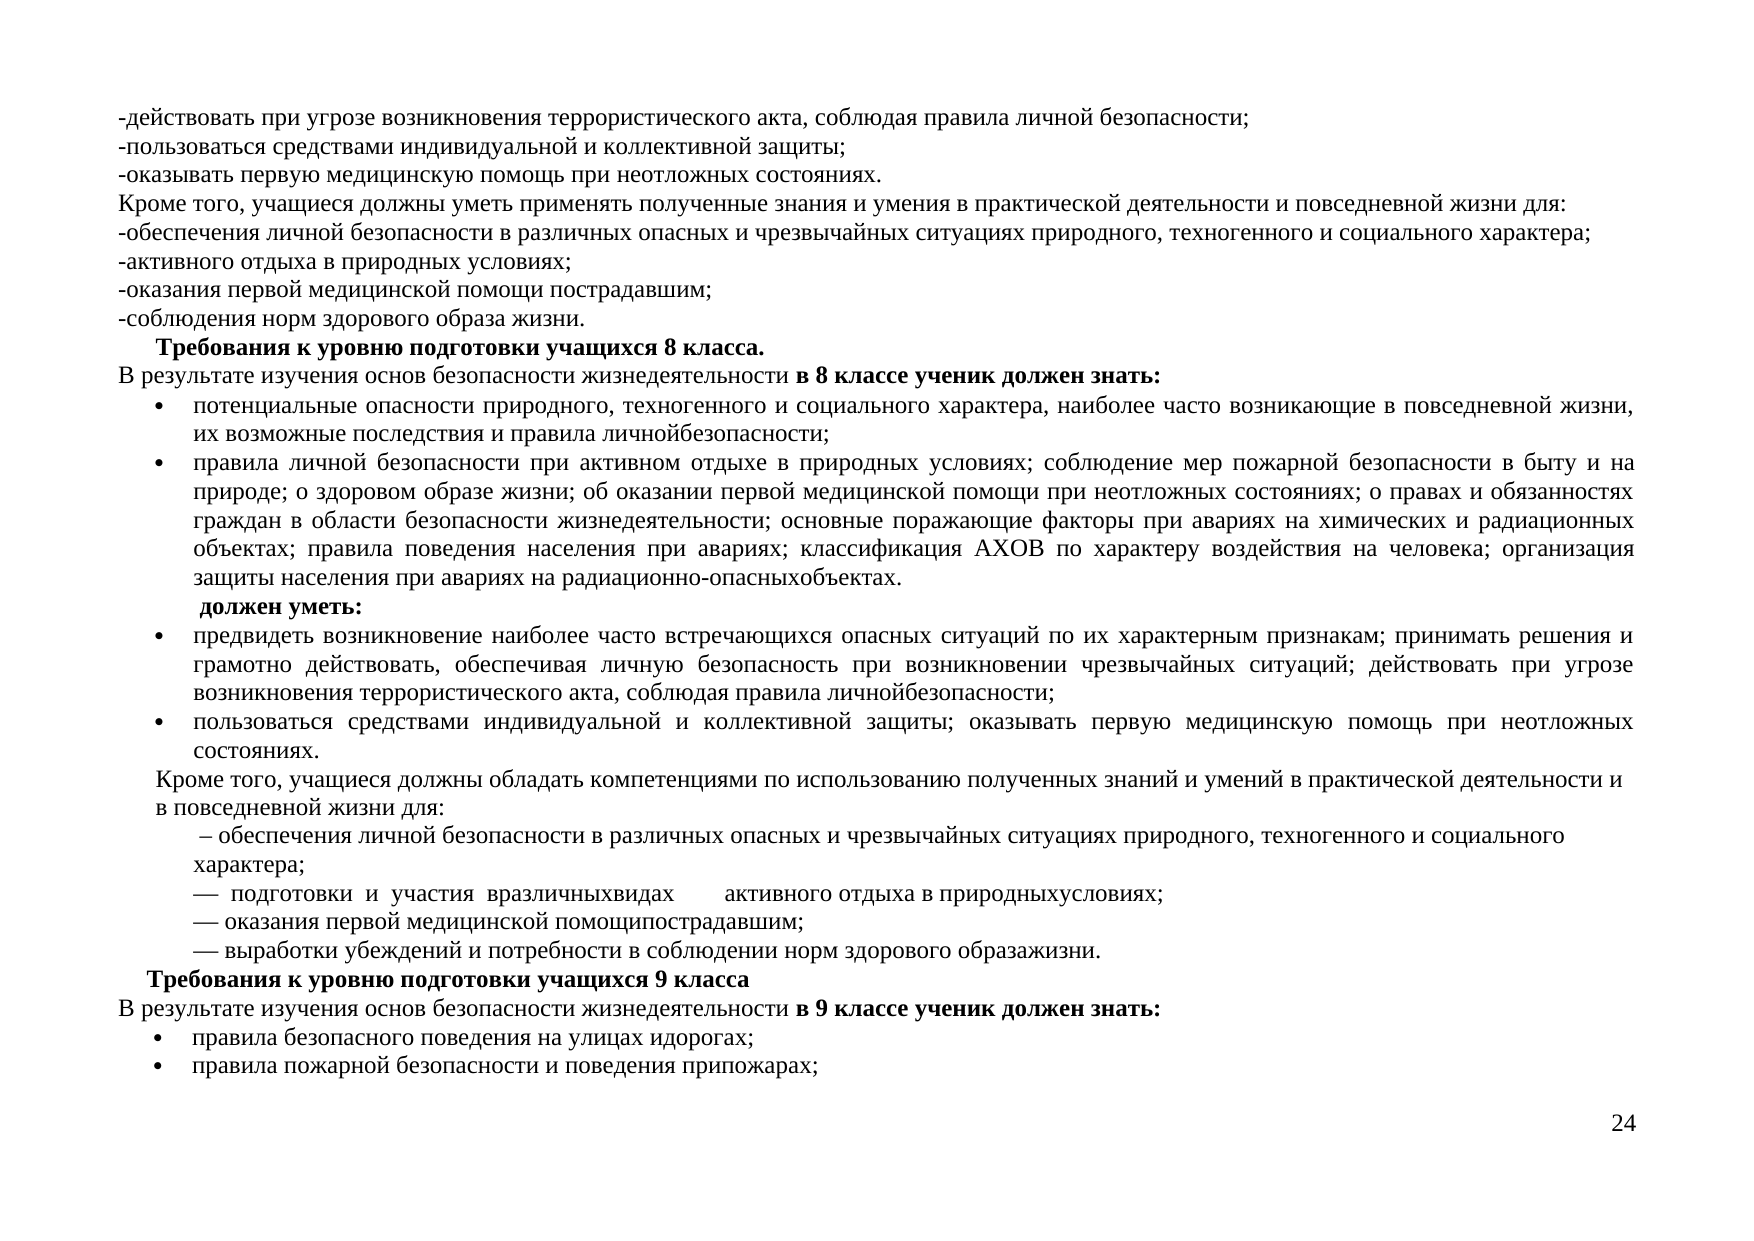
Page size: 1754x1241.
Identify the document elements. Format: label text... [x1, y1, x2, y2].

text -обеспечения личной безопасности в различных опасных и чрезвычайных ситуациях природного, техногенного и социального характера; [118, 217, 1660, 246]
text -действовать при угрозе возникновения террористического акта, соблюдая правила личной безопасности; [118, 102, 1660, 131]
list предвидеть возникновение наиболее часто встречающихся опасных ситуаций по их характерным признакам; принимать решения и грамотно действовать, обеспечивая личную безопасность при возникновении чрезвычайных ситуаций; действовать при угрозе возникновения террористического акта, соблюдая правила личнойбезопасности; [155, 620, 1635, 706]
text В результате изучения основ безопасности жизнедеятельности в 9 классе ученик должен знать: [118, 993, 1660, 1022]
text -оказывать первую медицинскую помощь при неотложных состояниях. [118, 159, 1660, 188]
list правила безопасного поведения на улицах идорогах; [154, 1022, 1660, 1050]
text -пользоваться средствами индивидуальной и коллективной защиты; [118, 131, 1660, 159]
list правила пожарной безопасности и поведения припожарах; [154, 1050, 1660, 1079]
list пользоваться средствами индивидуальной и коллективной защиты; оказывать первую медицинскую помощь при неотложных состояниях. [155, 706, 1634, 764]
list оказания первой медицинской помощипострадавшим; [193, 906, 1660, 935]
subtitle должен уметь: [199, 591, 1660, 620]
list выработки убеждений и потребности в соблюдении норм здорового образажизни. [193, 935, 1660, 964]
list подготовки и участия вразличныхвидах активного отдыха в природныхусловиях; [193, 878, 1660, 906]
list потенциальные опасности природного, техногенного и социального характера, наиболее часто возникающие в повседневной жизни, их возможные последствия и правила личнойбезопасности; [155, 390, 1635, 447]
text В результате изучения основ безопасности жизнедеятельности в 8 классе ученик должен знать: [118, 361, 1660, 389]
text -оказания первой медицинской помощи пострадавшим; [118, 274, 1660, 303]
text Кроме того, учащиеся должны обладать компетенциями по использованию полученных знаний и умений в практической деятельности и в повседневной жизни для: [155, 764, 1634, 821]
text – обеспечения личной безопасности в различных опасных и чрезвычайных ситуациях природного, техногенного и социального характера; [193, 821, 1660, 878]
subtitle Требования к уровню подготовки учащихся 9 класса [146, 964, 1660, 993]
text Кроме того, учащиеся должны уметь применять полученные знания и умения в практической деятельности и повседневной жизни для: [118, 188, 1660, 217]
subtitle Требования к уровню подготовки учащихся 8 класса. [155, 332, 1660, 361]
list правила личной безопасности при активном отдыхе в природных условиях; соблюдение мер пожарной безопасности в быту и на природе; о здоровом образе жизни; об оказании первой медицинской помощи при неотложных состояниях; о правах и обязанностях граждан в области безопасности жизнедеятельности; основные поражающие факторы при авариях на химических и радиационных объектах; правила поведения населения при авариях; классификация АХОВ по характеру воздействия на человека; организация защиты населения при авариях на радиационно-опасныхобъектах. [155, 447, 1636, 591]
text -активного отдыха в природных условиях; [118, 246, 1660, 274]
text -соблюдения норм здорового образа жизни. [118, 303, 1660, 332]
